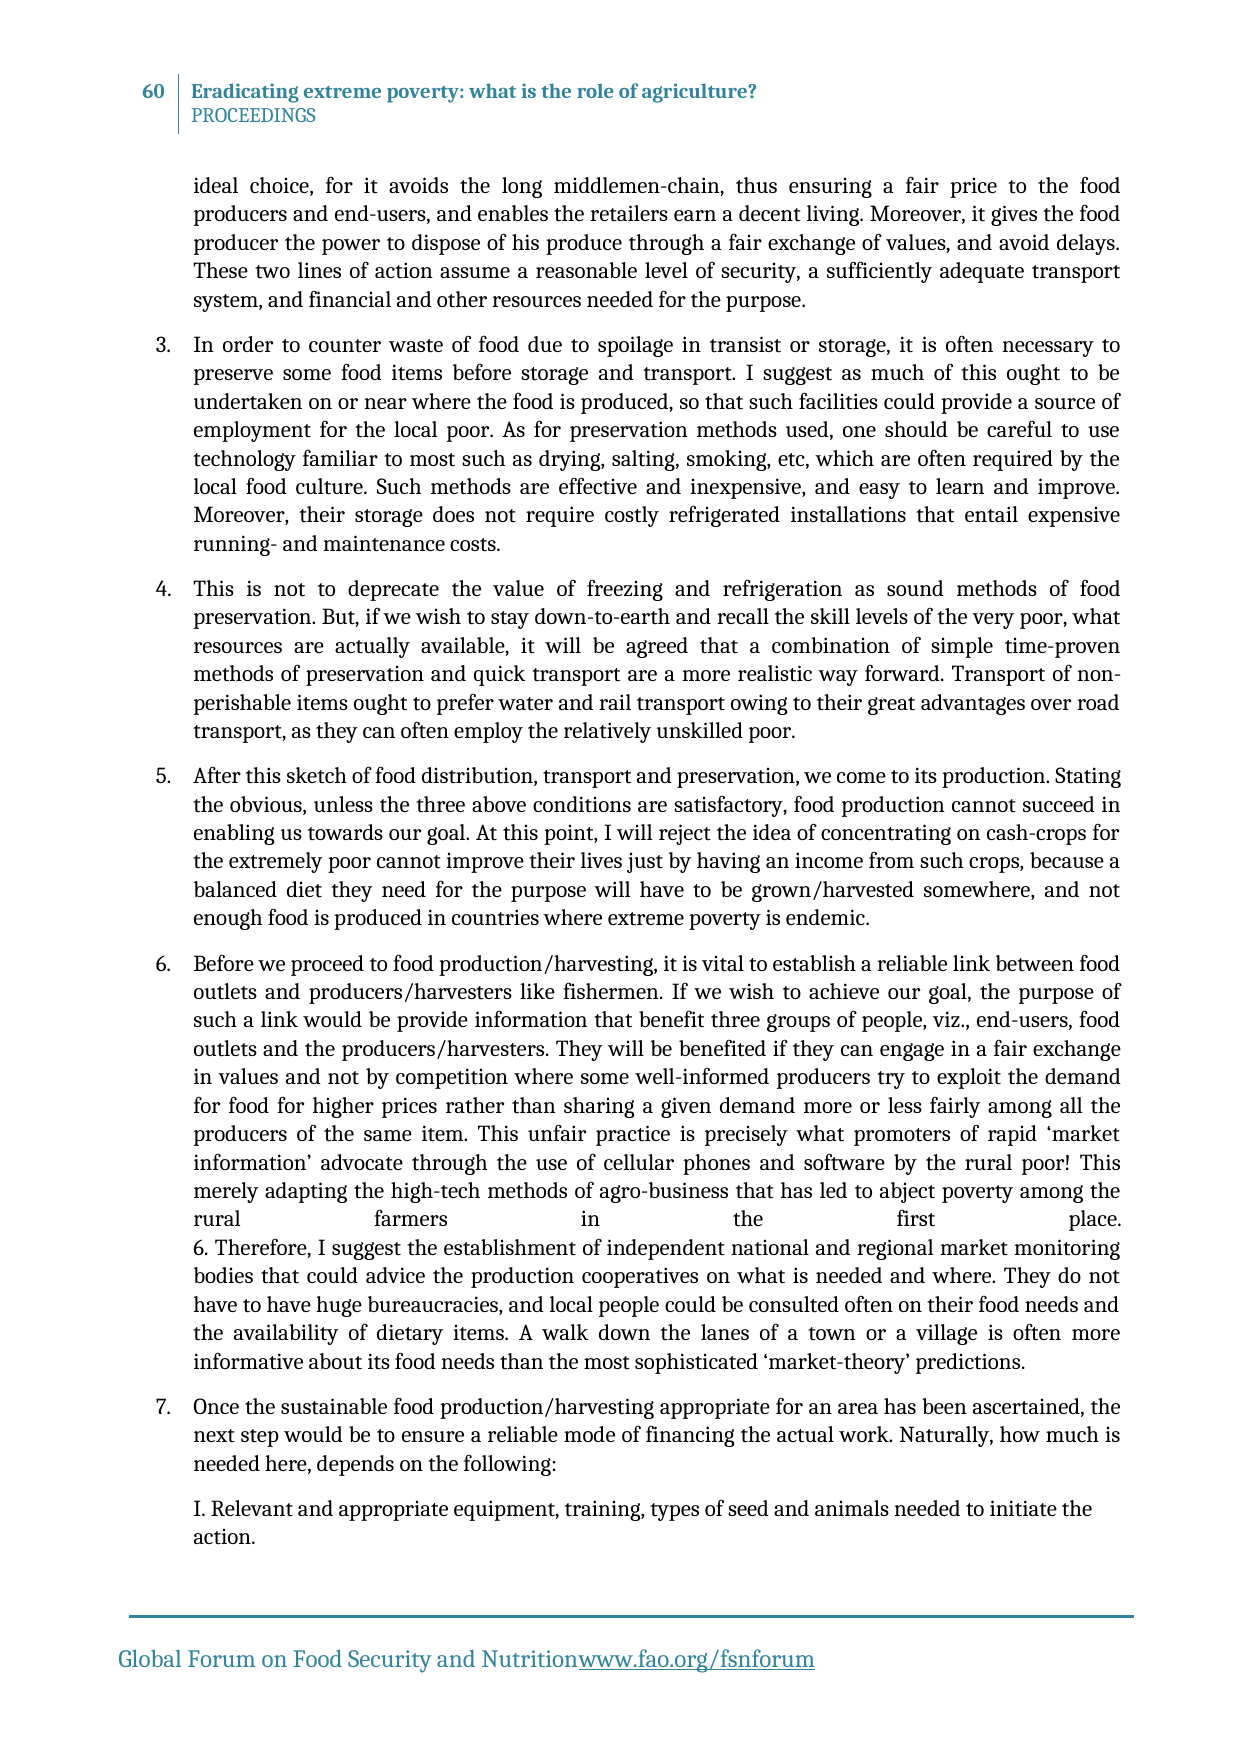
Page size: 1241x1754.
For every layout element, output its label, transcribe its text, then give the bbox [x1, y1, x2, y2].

list This is not to deprecate the value of freezing and refrigeration as sound methods of food preservation. But, if we wish to stay down-to-earth and recall the skill levels of the very poor, what resources are actually available, it will be agreed that a combination of simple time-proven methods of preservation and quick transport are a more realistic way forward. Transport of non-perishable items ought to prefer water and rail transport owing to their great advantages over road transport, as they can often employ the relatively unskilled poor. [156, 576, 1122, 744]
list After this sketch of food distribution, transport and preservation, we come to its production. Stating the obvious, unless the three above conditions are satisfactory, food production cannot succeed in enabling us towards our goal. At this point, I will reject the idea of concentrating on cash-crops for the extremely poor cannot improve their lives just by having an income from such crops, because a balanced diet they need for the purpose will have to be grown/harvested somewhere, and not enough food is produced in countries where extreme poverty is endemic. [156, 763, 1122, 932]
list In order to counter waste of food due to spoilage in transist or storage, it is often necessary to preserve some food items before storage and transport. I suggest as much of this ought to be undertaken on or near where the food is produced, so that such facilities could provide a source of employment for the local poor. As for preservation methods used, one should be careful to use technology familiar to most such as drying, salting, smoking, etc, which are often required by the local food culture. Such methods are effective and inexpensive, and easy to learn and improve. Moreover, their storage does not require costly refrigerated installations that entail expensive running- and maintenance costs. [156, 332, 1122, 557]
list Once the sustainable food production/harvesting appropriate for an area has been ascertained, the next step would be to ensure a reliable mode of financing the actual work. Naturally, how much is needed here, depends on the following: [156, 1393, 1122, 1477]
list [193, 1496, 1122, 1550]
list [156, 173, 1122, 313]
list Before we proceed to food production/harvesting, it is vital to establish a reliable link between food outlets and producers/harvesters like fishermen. If we wish to achieve our goal, the purpose of such a link would be provide information that benefit three groups of people, viz., end-users, food outlets and the producers/harvesters. They will be benefited if they can engage in a fair exchange in values and not by competition where some well-informed producers try to exploit the demand for food for higher prices rather than sharing a given demand more or less fairly among all the producers of the same item. This unfair practice is precisely what promoters of rapid ‘market information’ advocate through the use of cellular phones and software by the rural poor! This merely adapting the high-tech methods of agro-business that has led to abject poverty among the rural farmers in the first place. 6. Therefore, I suggest the establishment of independent national and regional market monitoring bodies that could advice the production cooperatives on what is needed and where. They do not have to have huge bureaucracies, and local people could be consulted often on their food needs and the availability of dietary items. A walk down the lanes of a town or a village is often more informative about its food needs than the most sophisticated ‘market-theory’ predictions. [156, 950, 1122, 1375]
